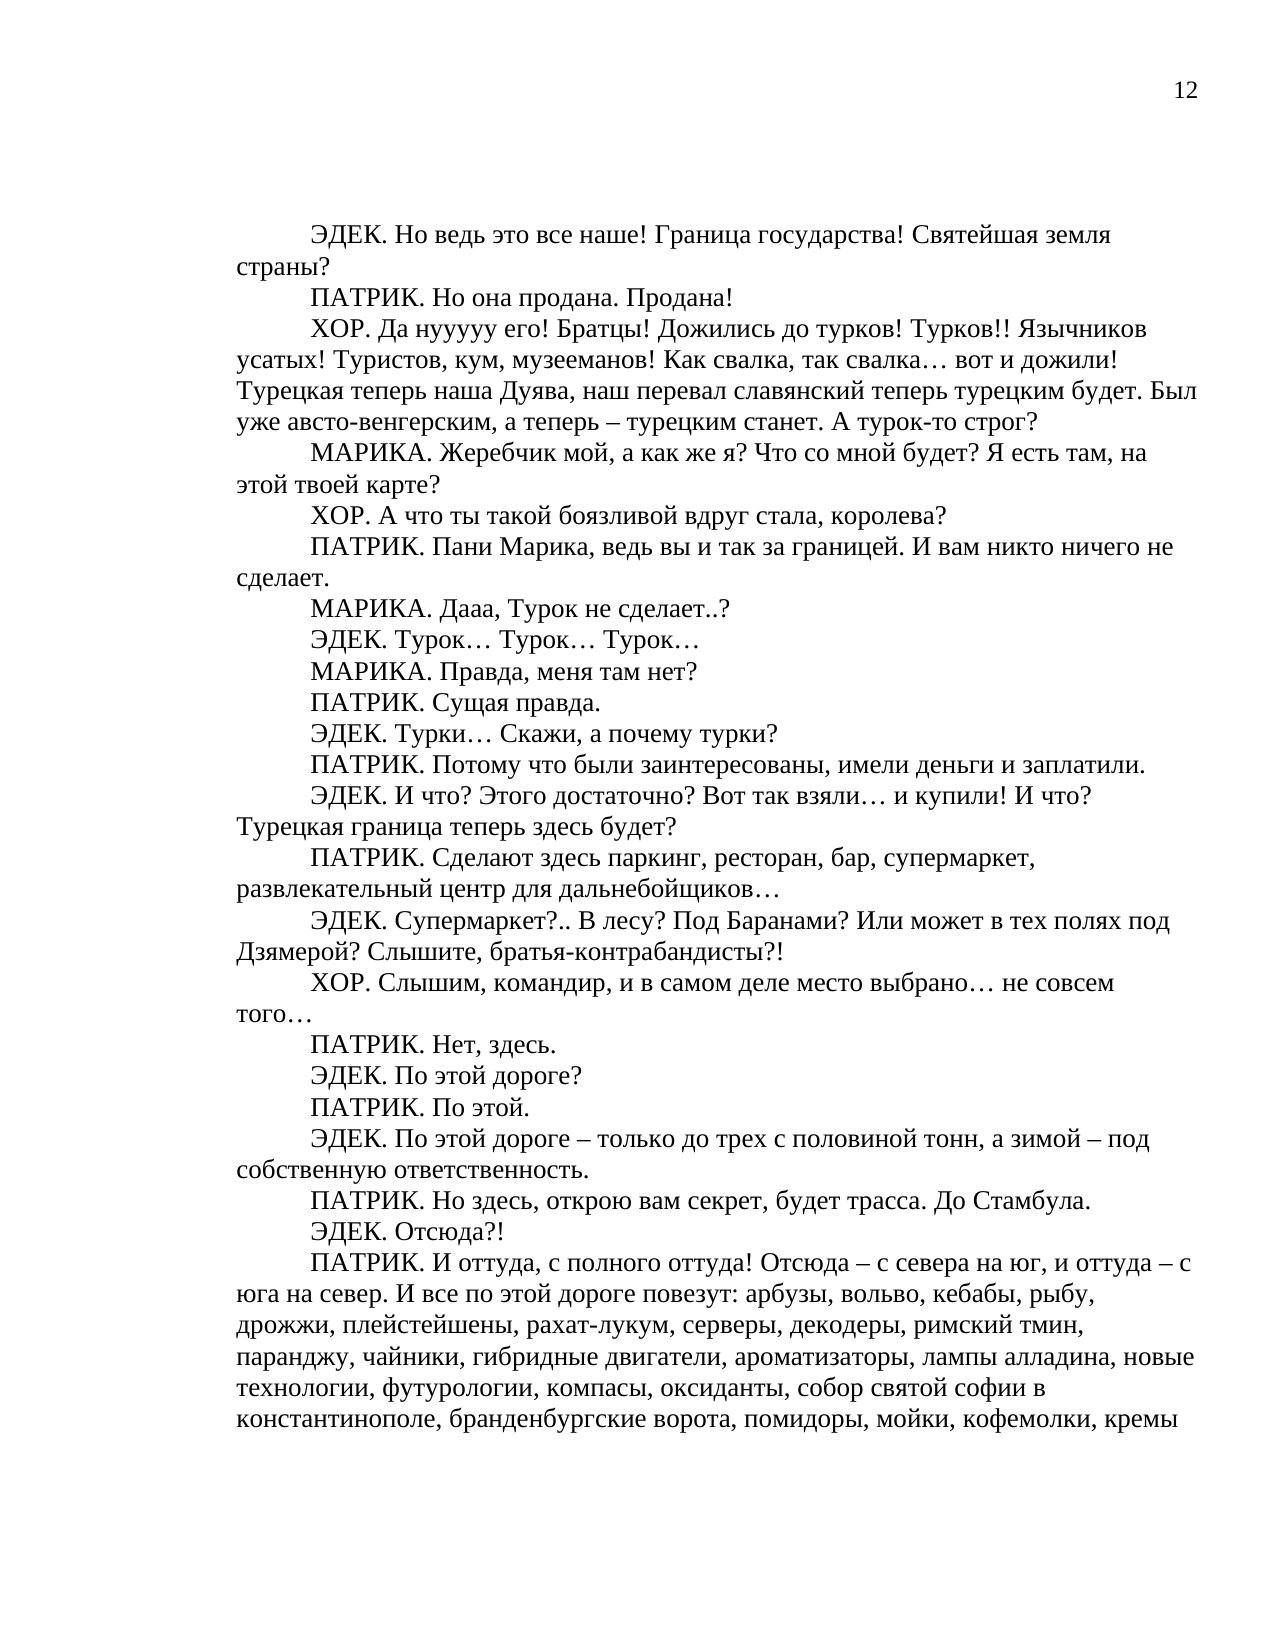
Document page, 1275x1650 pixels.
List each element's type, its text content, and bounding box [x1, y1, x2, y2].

text МАРИКА. Дааа, Турок не сделает..? [310, 592, 1198, 623]
text ПАТРИК. Сделают здесь паркинг, ресторан, бар, супермаркет, развлекательный центр для дальнебойщиков… [236, 841, 1198, 904]
text ЭДЕК. По этой дороге? [236, 1059, 1198, 1091]
text ЭДЕК. Турок… Турок… Турок… [310, 623, 1198, 654]
text МАРИКА. Жеребчик мой, а как же я? Что со мной будет? Я есть там, на этой твоей карте? [236, 437, 1198, 499]
text ЭДЕК. Турки… Скажи, а почему турки? [310, 717, 1198, 748]
text МАРИКА. Правда, меня там нет? [310, 654, 1198, 686]
text ХОР. А что ты такой боязливой вдруг стала, королева? [310, 499, 1198, 530]
text ПАТРИК. Потому что были заинтересованы, имели деньги и заплатили. [310, 748, 1198, 779]
text ПАТРИК. Сущая правда. [310, 686, 1198, 717]
text ХОР. Слышим, командир, и в самом деле место выбрано… не совсем того… [236, 966, 1198, 1028]
text ЭДЕК. По этой дороге – только до трех с половиной тонн, а зимой – под собственную ответственность. [236, 1122, 1198, 1184]
text ПАТРИК. Но она продана. Продана! [310, 281, 1198, 312]
text ЭДЕК. Отсюда?! [310, 1215, 1198, 1246]
text ХОР. Да нууууу его! Братцы! Дожились до турков! Турков!! Язычников усатых! Туристов, кум, музееманов! Как свалка, так свалка… вот и дожили! Турецкая теперь наша Дуява, наш перевал славянский теперь турецким будет. Был уже австо-венгерским, а теперь – турецким станет. А турок-то строг? [236, 312, 1198, 437]
text ЭДЕК. И что? Этого достаточно? Вот так взяли… и купили! И что? Турецкая граница теперь здесь будет? [236, 779, 1198, 841]
text ПАТРИК. По этой. [236, 1091, 1198, 1122]
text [236, 1246, 1198, 1433]
text ЭДЕК. Но ведь это все наше! Граница государства! Святейшая земля страны? [236, 218, 1198, 281]
text ПАТРИК. Пани Марика, ведь вы и так за границей. И вам никто ничего не сделает. [236, 530, 1198, 592]
text ПАТРИК. Нет, здесь. [236, 1028, 1198, 1059]
text ЭДЕК. Супермаркет?.. В лесу? Под Баранами? Или может в тех полях под Дзямерой? Слышите, братья-контрабандисты?! [236, 904, 1198, 966]
text ПАТРИК. Но здесь, открою вам секрет, будет трасса. До Стамбула. [310, 1184, 1198, 1215]
